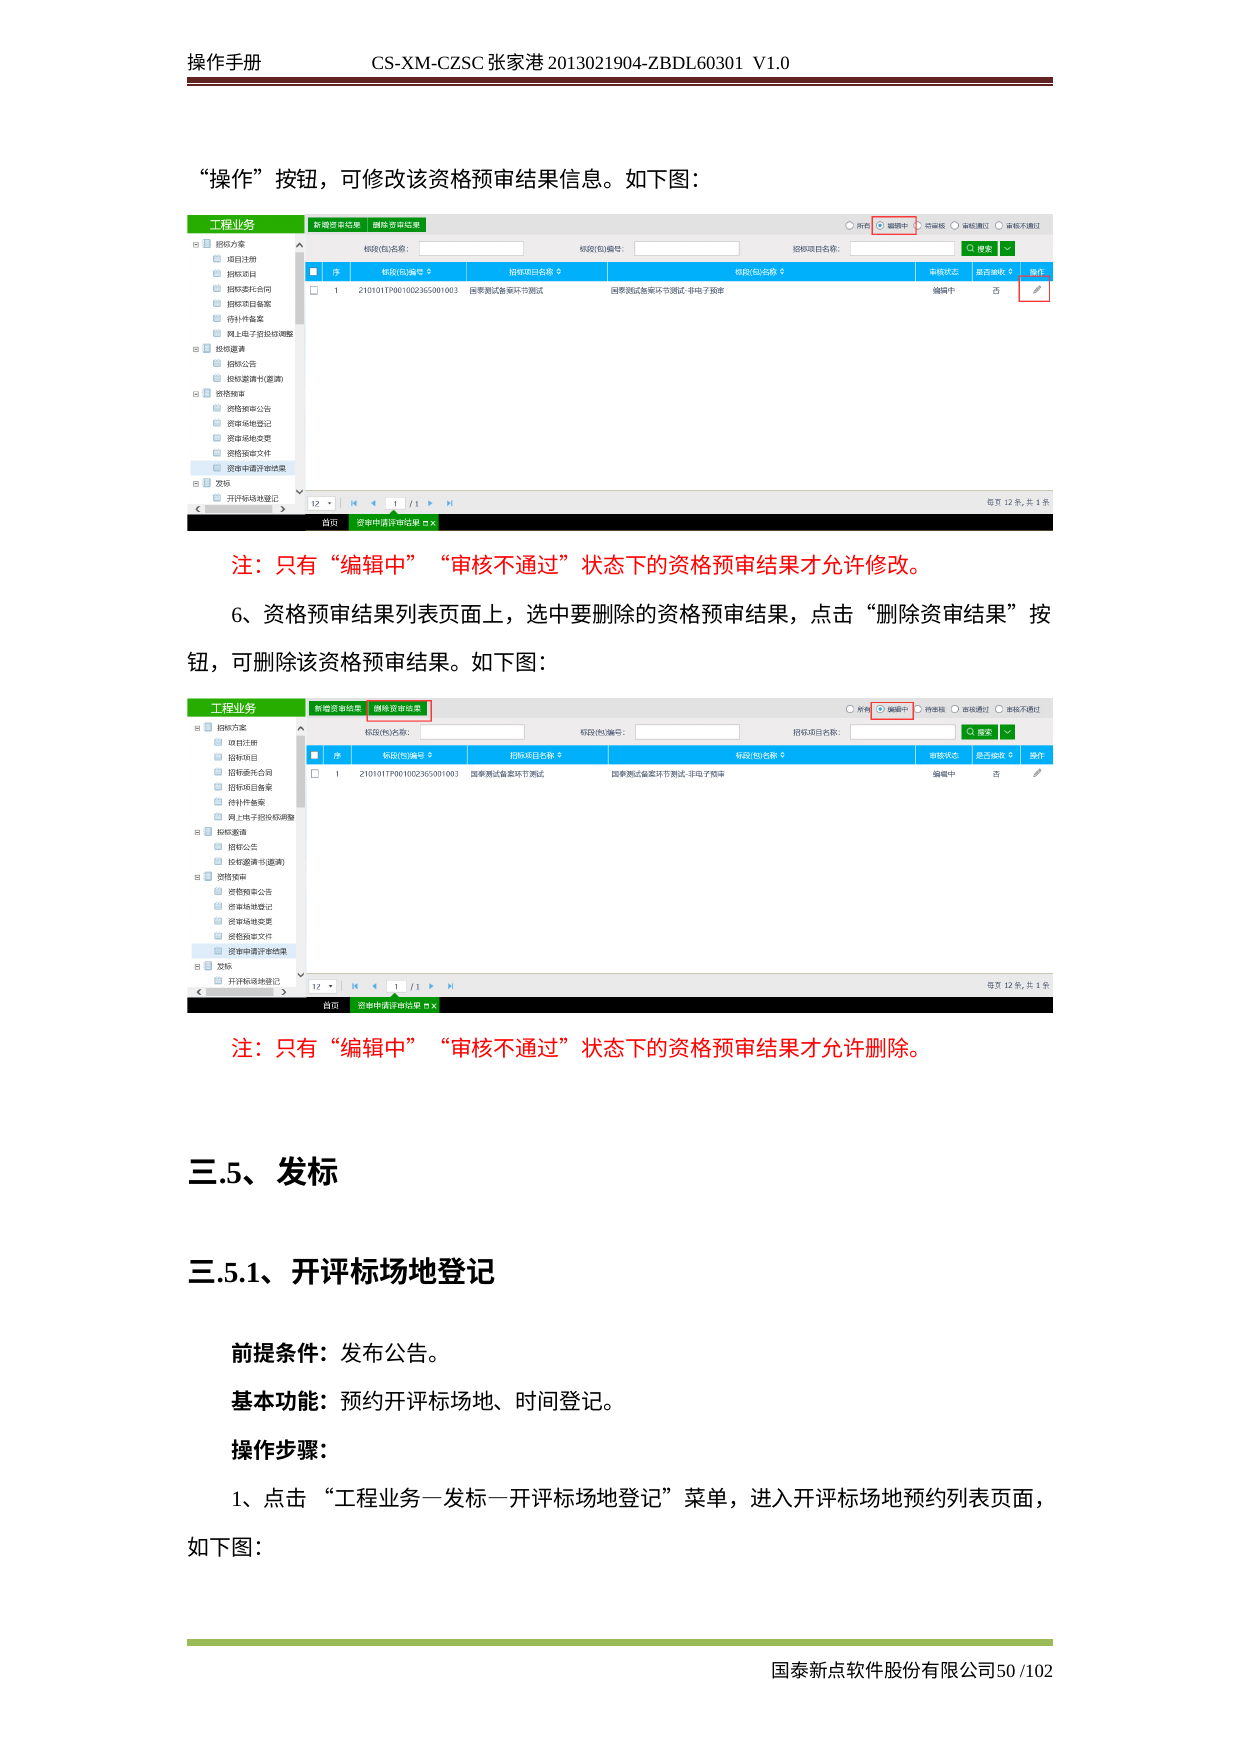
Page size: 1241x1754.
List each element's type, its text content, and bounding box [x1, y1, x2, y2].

picture [310, 268, 317, 275]
text 前提条件：发布公告。 [187, 1336, 1053, 1368]
text 基本功能：预约开评标场地、时间登记。 [187, 1384, 1053, 1416]
text 操作步骤： [187, 1432, 1053, 1465]
picture [187, 698, 1053, 1013]
subtitle 发标 [187, 1137, 1053, 1202]
text 注：只有“编辑中”“审核不通过”状态下的资格预审结果才允许删除。 [187, 1031, 1053, 1063]
text 1、点击 “工程业务—发标—开评标场地登记”菜单，进入开评标场地预约列表页面，如下图： [187, 1481, 1053, 1562]
picture [311, 752, 318, 758]
subtitle 开评标场地登记 [187, 1237, 1053, 1302]
text 注：只有“编辑中”“审核不通过”状态下的资格预审结果才允许修改。 [187, 548, 1053, 580]
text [187, 162, 1053, 194]
picture [187, 214, 1053, 531]
text 6、资格预审结果列表页面上，选中要删除的资格预审结果，点击“删除资审结果”按钮，可删除该资格预审结果。如下图： [187, 596, 1053, 677]
